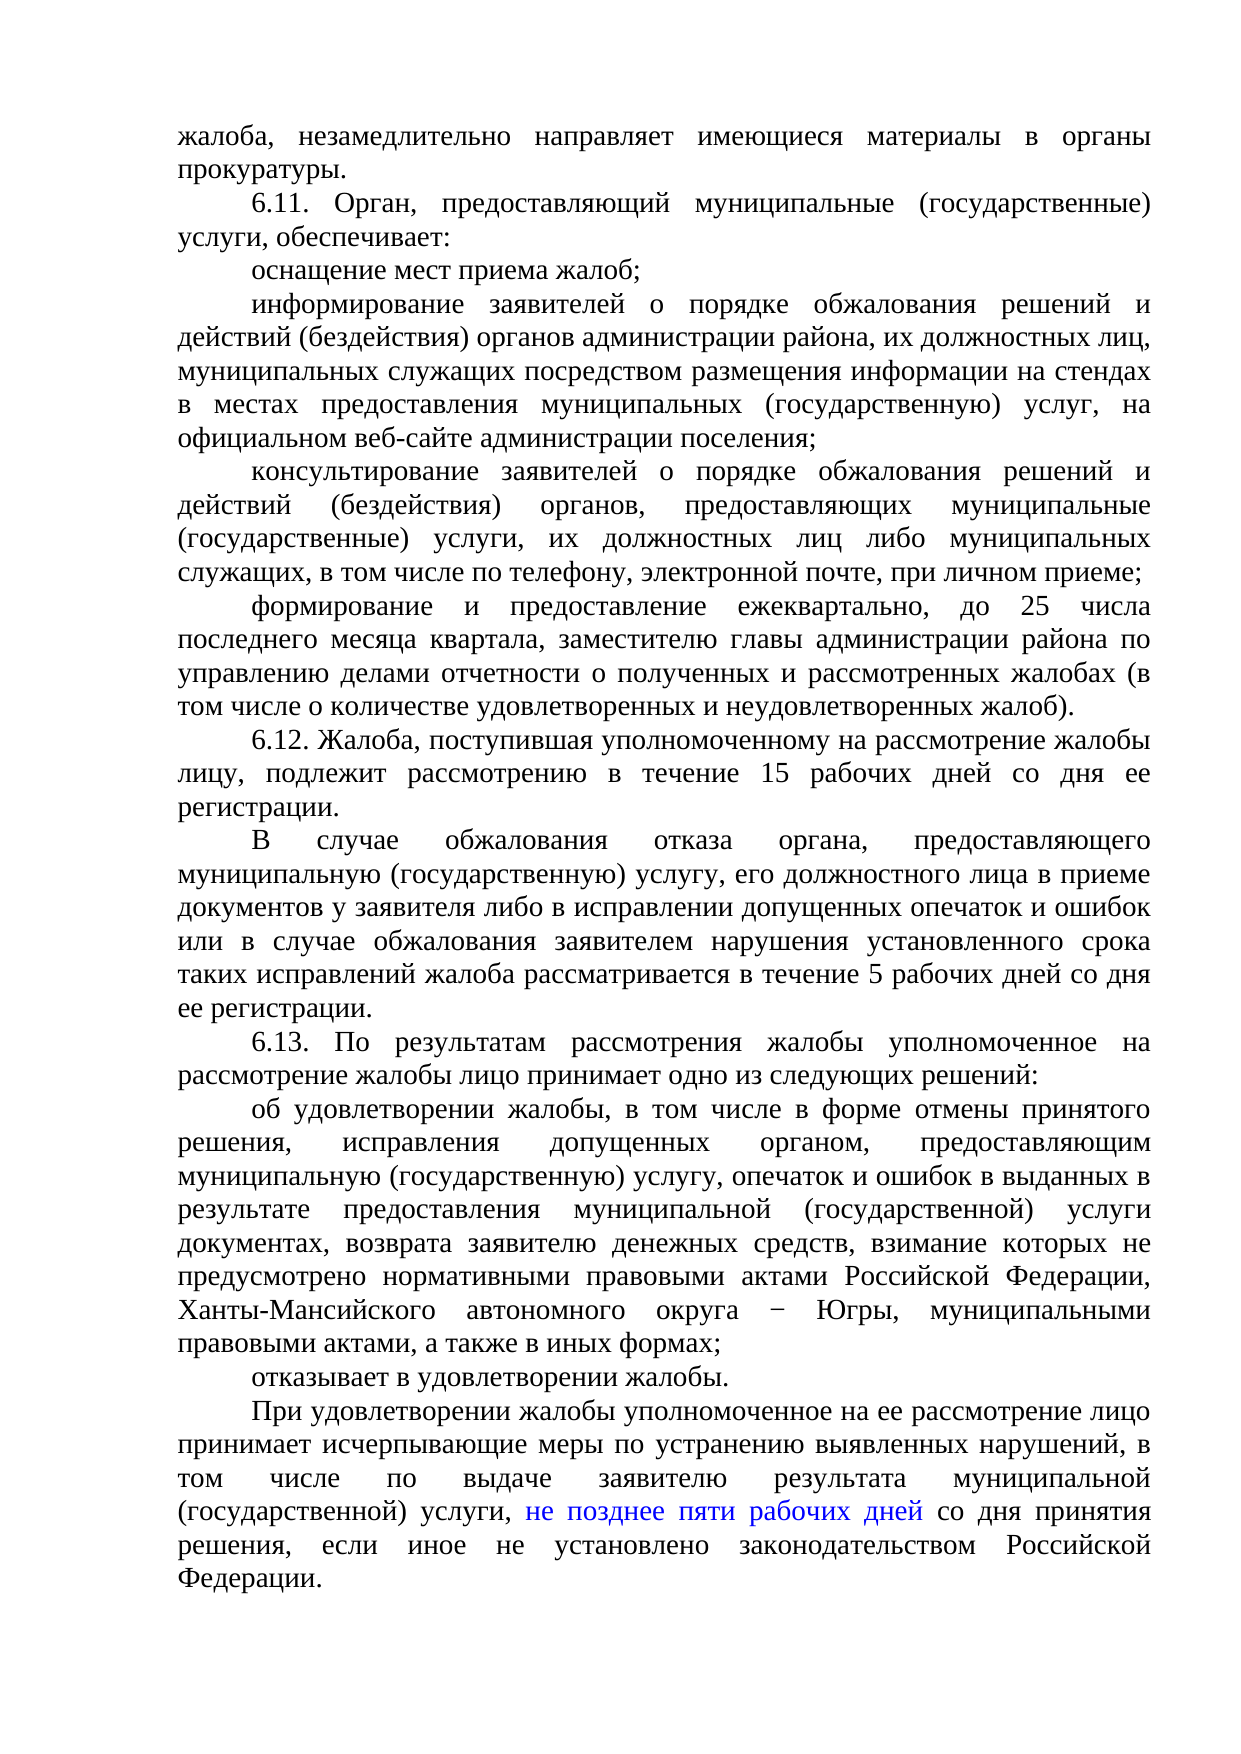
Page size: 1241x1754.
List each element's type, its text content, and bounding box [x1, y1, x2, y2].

text При удовлетворении жалобы уполномоченное на ее рассмотрение лицо принимает исчерпывающие меры по устранению выявленных нарушений, в том числе по выдаче заявителю результата муниципальной (государственной) услуги, не позднее пяти рабочих дней со дня принятия решения, если иное не установлено законодательством Российской Федерации. [177, 1393, 1152, 1594]
text отказывает в удовлетворении жалобы. [177, 1359, 1152, 1393]
text формирование и предоставление ежеквартально, до 25 числа последнего месяца квартала, заместителю главы администрации района по управлению делами отчетности о полученных и рассмотренных жалобах (в том числе о количестве удовлетворенных и неудовлетворенных жалоб). [177, 588, 1152, 722]
text 6.11. Орган, предоставляющий муниципальные (государственные) услуги, обеспечивает: [177, 185, 1152, 252]
text об удовлетворении жалобы, в том числе в форме отмены принятого решения, исправления допущенных органом, предоставляющим муниципальную (государственную) услугу, опечаток и ошибок в выданных в результате предоставления муниципальной (государственной) услуги документах, возврата заявителю денежных средств, взимание которых не предусмотрено нормативными правовыми актами Российской Федерации, Ханты-Мансийского автономного округа − Югры, муниципальными правовыми актами, а также в иных формах; [177, 1091, 1152, 1359]
text оснащение мест приема жалоб; [177, 252, 1152, 286]
text 6.13. По результатам рассмотрения жалобы уполномоченное на рассмотрение жалобы лицо принимает одно из следующих решений: [177, 1024, 1152, 1091]
text консультирование заявителей о порядке обжалования решений и действий (бездействия) органов, предоставляющих муниципальные (государственные) услуги, их должностных лиц либо муниципальных служащих, в том числе по телефону, электронной почте, при личном приеме; [177, 453, 1152, 588]
text 6.12. Жалоба, поступившая уполномоченному на рассмотрение жалобы лицу, подлежит рассмотрению в течение 15 рабочих дней со дня ее регистрации. [177, 722, 1152, 822]
text В случае обжалования отказа органа, предоставляющего муниципальную (государственную) услугу, его должностного лица в приеме документов у заявителя либо в исправлении допущенных опечаток и ошибок или в случае обжалования заявителем нарушения установленного срока таких исправлений жалоба рассматривается в течение 5 рабочих дней со дня ее регистрации. [177, 822, 1152, 1024]
text информирование заявителей о порядке обжалования решений и действий (бездействия) органов администрации района, их должностных лиц, муниципальных служащих посредством размещения информации на стендах в местах предоставления муниципальных (государственную) услуг, на официальном веб-сайте администрации поселения; [177, 286, 1152, 453]
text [177, 118, 1152, 185]
